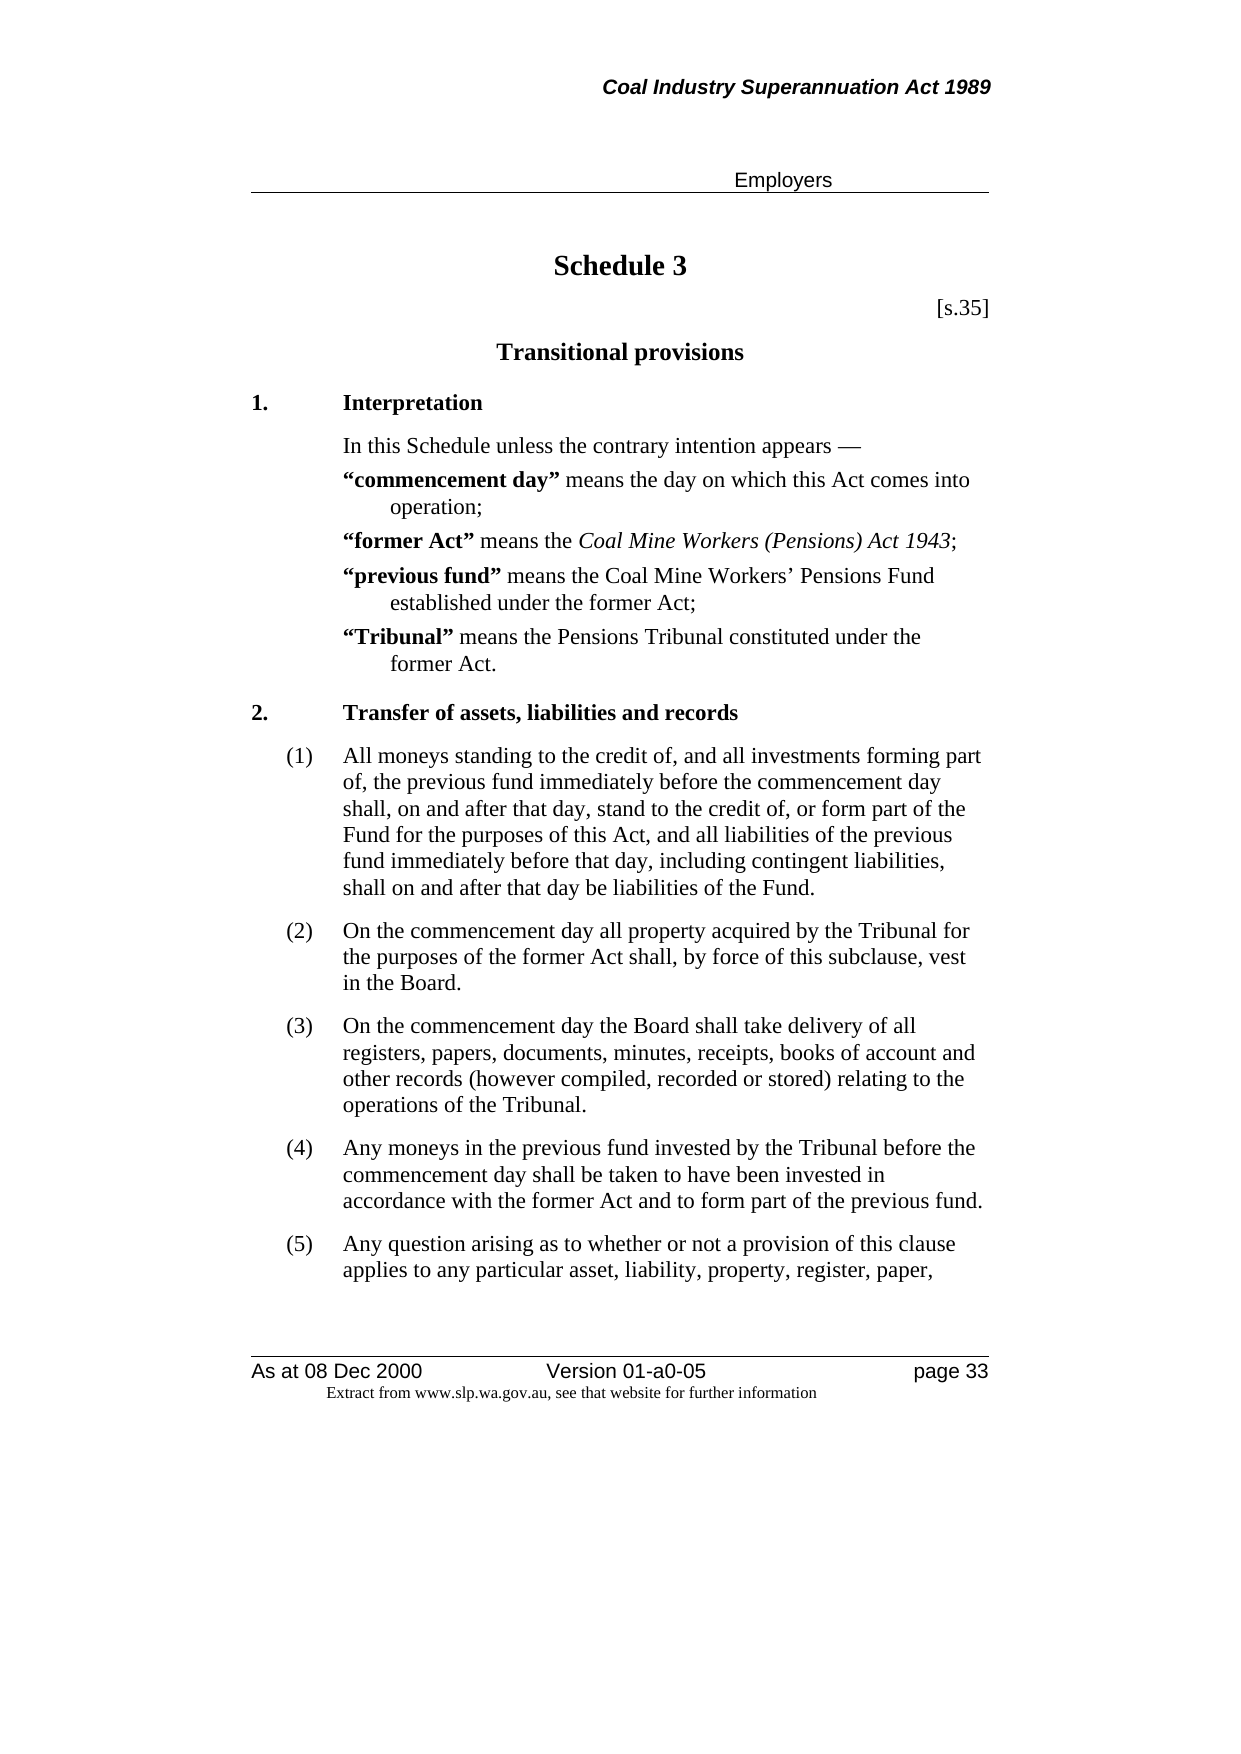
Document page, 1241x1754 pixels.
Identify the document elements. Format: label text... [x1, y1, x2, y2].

text “former Act” means the Coal Mine Workers (Pensions) Act 1943; [251, 527, 989, 554]
text [s.35] [251, 294, 989, 320]
text “commencement day” means the day on which this Act comes into operation; [251, 466, 989, 519]
subtitle 2. Transfer of assets, liabilities and records [251, 699, 989, 725]
subtitle 1. Interpretation [251, 389, 989, 415]
text “Tribunal” means the Pensions Tribunal constituted under the former Act. [251, 623, 989, 676]
subtitle Transitional provisions [251, 337, 989, 366]
text “previous fund” means the Coal Mine Workers’ Pensions Fund established under the former Act; [251, 562, 989, 615]
text (4) Any moneys in the previous fund invested by the Tribunal before the commencement day shall be taken to have been invested in accordance with the former Act and to form part of the previous fund. [251, 1134, 989, 1213]
subtitle Schedule 3 [251, 248, 989, 282]
text (1) All moneys standing to the credit of, and all investments forming part of, the previous fund immediately before the commencement day shall, on and after that day, stand to the credit of, or form part of the Fund for the purposes of this Act, and all liabilities of the previous fund immediately before that day, including contingent liabilities, shall on and after that day be liabilities of the Fund. [251, 742, 989, 900]
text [251, 1230, 989, 1283]
text (3) On the commencement day the Board shall take delivery of all registers, papers, documents, minutes, receipts, books of account and other records (however compiled, recorded or stored) relating to the operations of the Tribunal. [251, 1012, 989, 1118]
text In this Schedule unless the contrary intention appears — [251, 432, 989, 458]
text (2) On the commencement day all property acquired by the Tribunal for the purposes of the former Act shall, by force of this subclause, vest in the Board. [251, 917, 989, 996]
